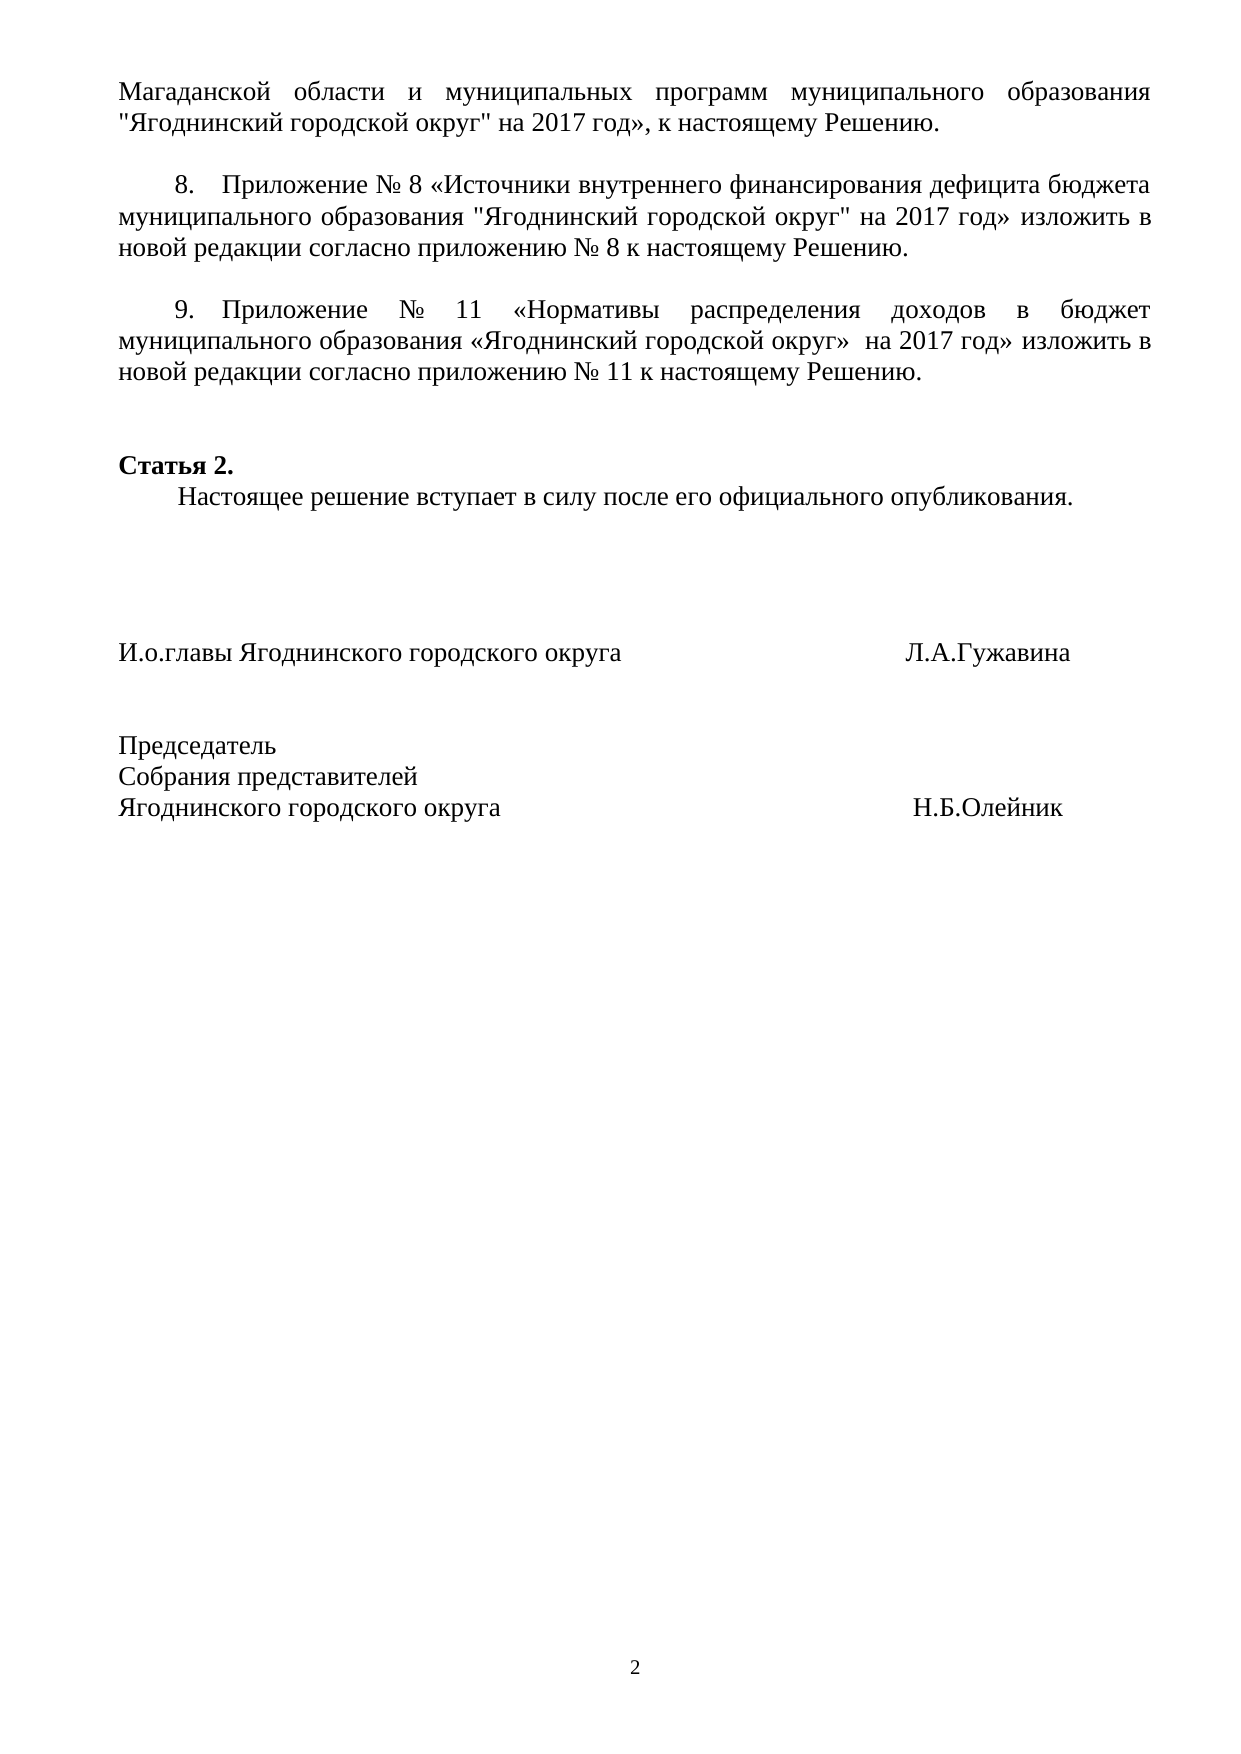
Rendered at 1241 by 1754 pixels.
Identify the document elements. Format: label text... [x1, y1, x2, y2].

list Приложение № 11 «Нормативы распределения доходов в бюджет муниципального образования «Ягоднинский городской округ» на 2017 год» изложить в новой редакции согласно приложению № 11 к настоящему Решению. [118, 293, 1152, 386]
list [118, 75, 1152, 137]
list Приложение № 8 «Источники внутреннего финансирования дефицита бюджета муниципального образования "Ягоднинский городской округ" на 2017 год» изложить в новой редакции согласно приложению № 8 к настоящему Решению. [118, 168, 1152, 262]
text И.о.главы Ягоднинского городского округа Л.А.Гужавина [118, 636, 1152, 667]
text Статья 2. [118, 449, 1152, 480]
text Ягоднинского городского округа Н.Б.Олейник [118, 791, 1152, 822]
text Настоящее решение вступает в силу после его официального опубликования. [118, 480, 1152, 511]
text Собрания представителей [118, 760, 1152, 791]
text Председатель [118, 729, 1152, 760]
